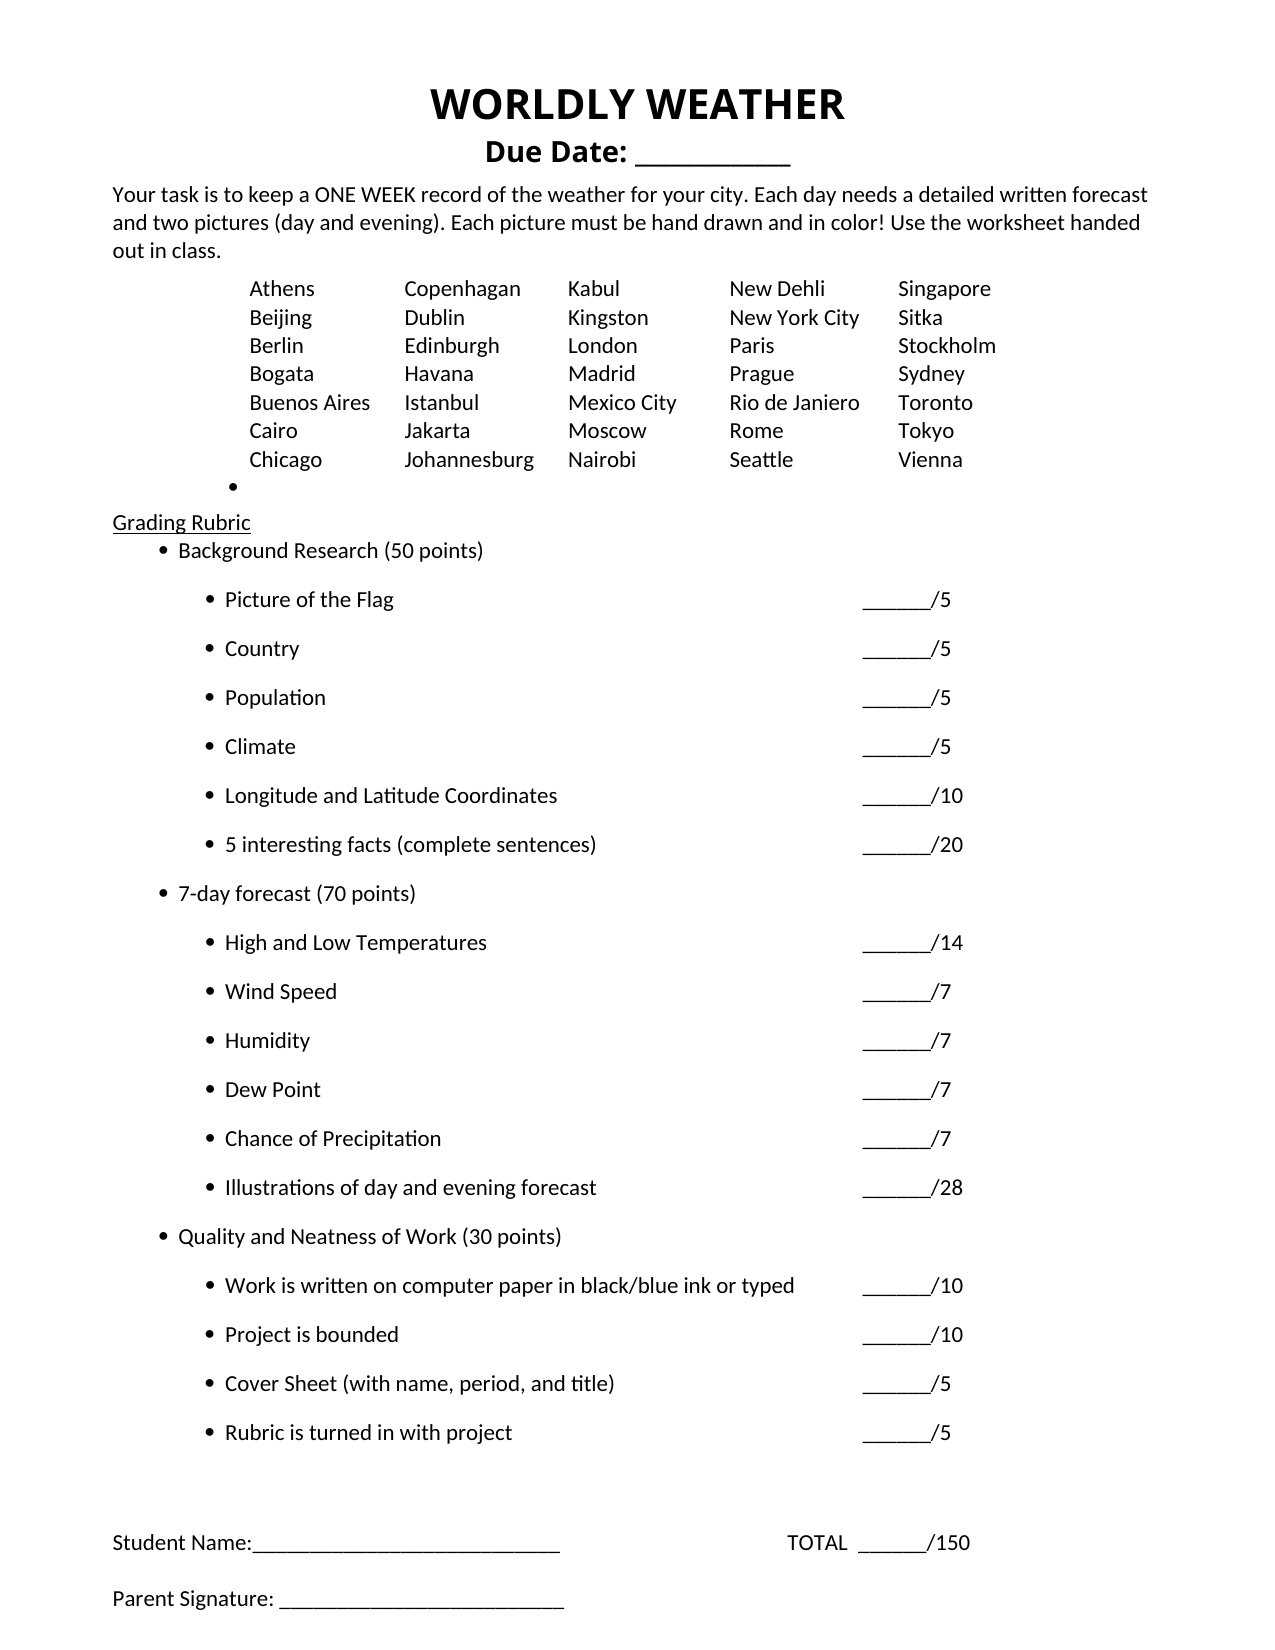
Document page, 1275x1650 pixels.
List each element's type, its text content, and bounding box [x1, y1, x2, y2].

list Illustrations of day and evening forecast ______/28 [206, 1173, 1162, 1201]
list Rubric is turned in with project ______/5 [206, 1418, 1162, 1446]
text Due Date: _____________ [112, 132, 1162, 171]
list Country ______/5 [206, 634, 1162, 662]
list Population ______/5 [206, 683, 1162, 711]
table_cell Seattle [718, 444, 887, 473]
table_cell Bogata [238, 359, 393, 387]
list Quality and Neatness of Work (30 points) [159, 1222, 1162, 1250]
list Climate ______/5 [206, 732, 1162, 760]
table_cell Kingston [557, 303, 718, 331]
list Wind Speed ______/7 [206, 977, 1162, 1005]
table_cell Johannesburg [393, 444, 557, 473]
table_header Singapore [887, 274, 1037, 303]
table_cell Rio de Janiero [718, 388, 887, 416]
table_header Kabul [557, 274, 718, 303]
table_cell Dublin [393, 303, 557, 331]
table_cell Cairo [238, 416, 393, 444]
list Background Research (50 points) [159, 536, 1162, 564]
table_cell New York City [718, 303, 887, 331]
table_cell Rome [718, 416, 887, 444]
list Project is bounded ______/10 [206, 1320, 1162, 1348]
table_cell Paris [718, 331, 887, 359]
table_cell Mexico City [557, 388, 718, 416]
list Work is written on computer paper in black/blue ink or typed ______/10 [206, 1271, 1162, 1299]
list Cover Sheet (with name, period, and title) ______/5 [206, 1369, 1162, 1397]
table_cell Moscow [557, 416, 718, 444]
list 7-day forecast (70 points) [159, 879, 1162, 907]
table_cell Chicago [238, 444, 393, 473]
text Grading Rubric [112, 508, 1162, 536]
list 5 interesting facts (complete sentences) ______/20 [206, 830, 1162, 858]
list Picture of the Flag ______/5 [206, 585, 1162, 613]
text WORLDLY WEATHER [112, 75, 1162, 132]
table_cell Edinburgh [393, 331, 557, 359]
table_cell Stockholm [887, 331, 1037, 359]
list Humidity ______/7 [206, 1026, 1162, 1054]
table_cell Istanbul [393, 388, 557, 416]
list Dew Point ______/7 [206, 1075, 1162, 1103]
list Longitude and Latitude Coordinates ______/10 [206, 781, 1162, 809]
table_cell Berlin [238, 331, 393, 359]
table_cell Beijing [238, 303, 393, 331]
table_cell Vienna [887, 444, 1037, 473]
table_cell Sydney [887, 359, 1037, 387]
table_header Athens [238, 274, 393, 303]
table_cell Prague [718, 359, 887, 387]
list High and Low Temperatures ______/14 [206, 928, 1162, 956]
table_cell Nairobi [557, 444, 718, 473]
text Your task is to keep a ONE WEEK record of the weather for your city. Each day needs a detailed written forecast and two pictures (day and evening). Each picture must be hand drawn and in color! Use the worksheet handed out in class. [112, 180, 1162, 264]
table_header Copenhagan [393, 274, 557, 303]
table_cell Madrid [557, 359, 718, 387]
table_cell Toronto [887, 388, 1037, 416]
table_cell Sitka [887, 303, 1037, 331]
table_cell London [557, 331, 718, 359]
table_cell Jakarta [393, 416, 557, 444]
table_cell Buenos Aires [238, 388, 393, 416]
list Chance of Precipitation ______/7 [206, 1124, 1162, 1152]
table_header New Dehli [718, 274, 887, 303]
table_cell Tokyo [887, 416, 1037, 444]
table_cell Havana [393, 359, 557, 387]
